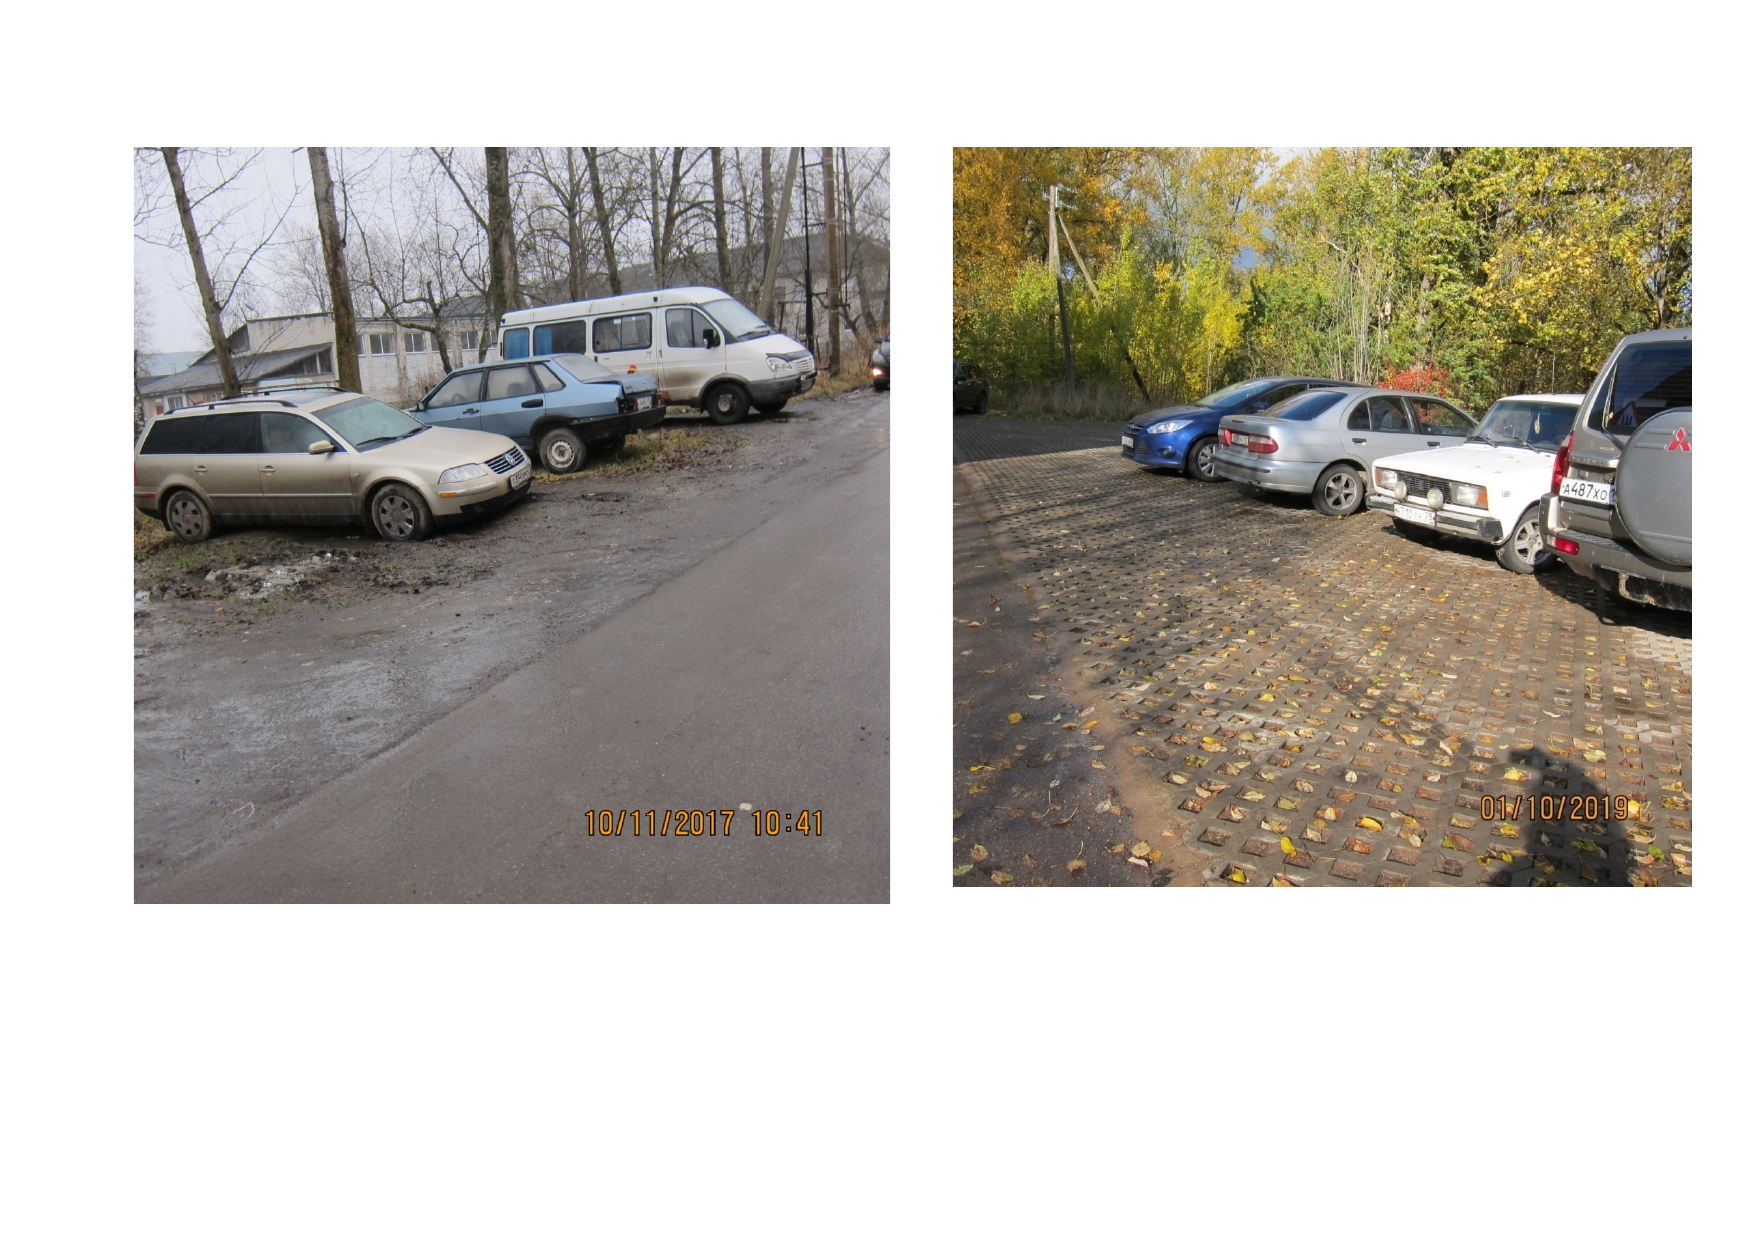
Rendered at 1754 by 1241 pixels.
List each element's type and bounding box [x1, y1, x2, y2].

picture [952, 147, 1692, 887]
table_cell [107, 148, 917, 988]
picture [133, 147, 891, 904]
table_cell [917, 148, 1728, 988]
